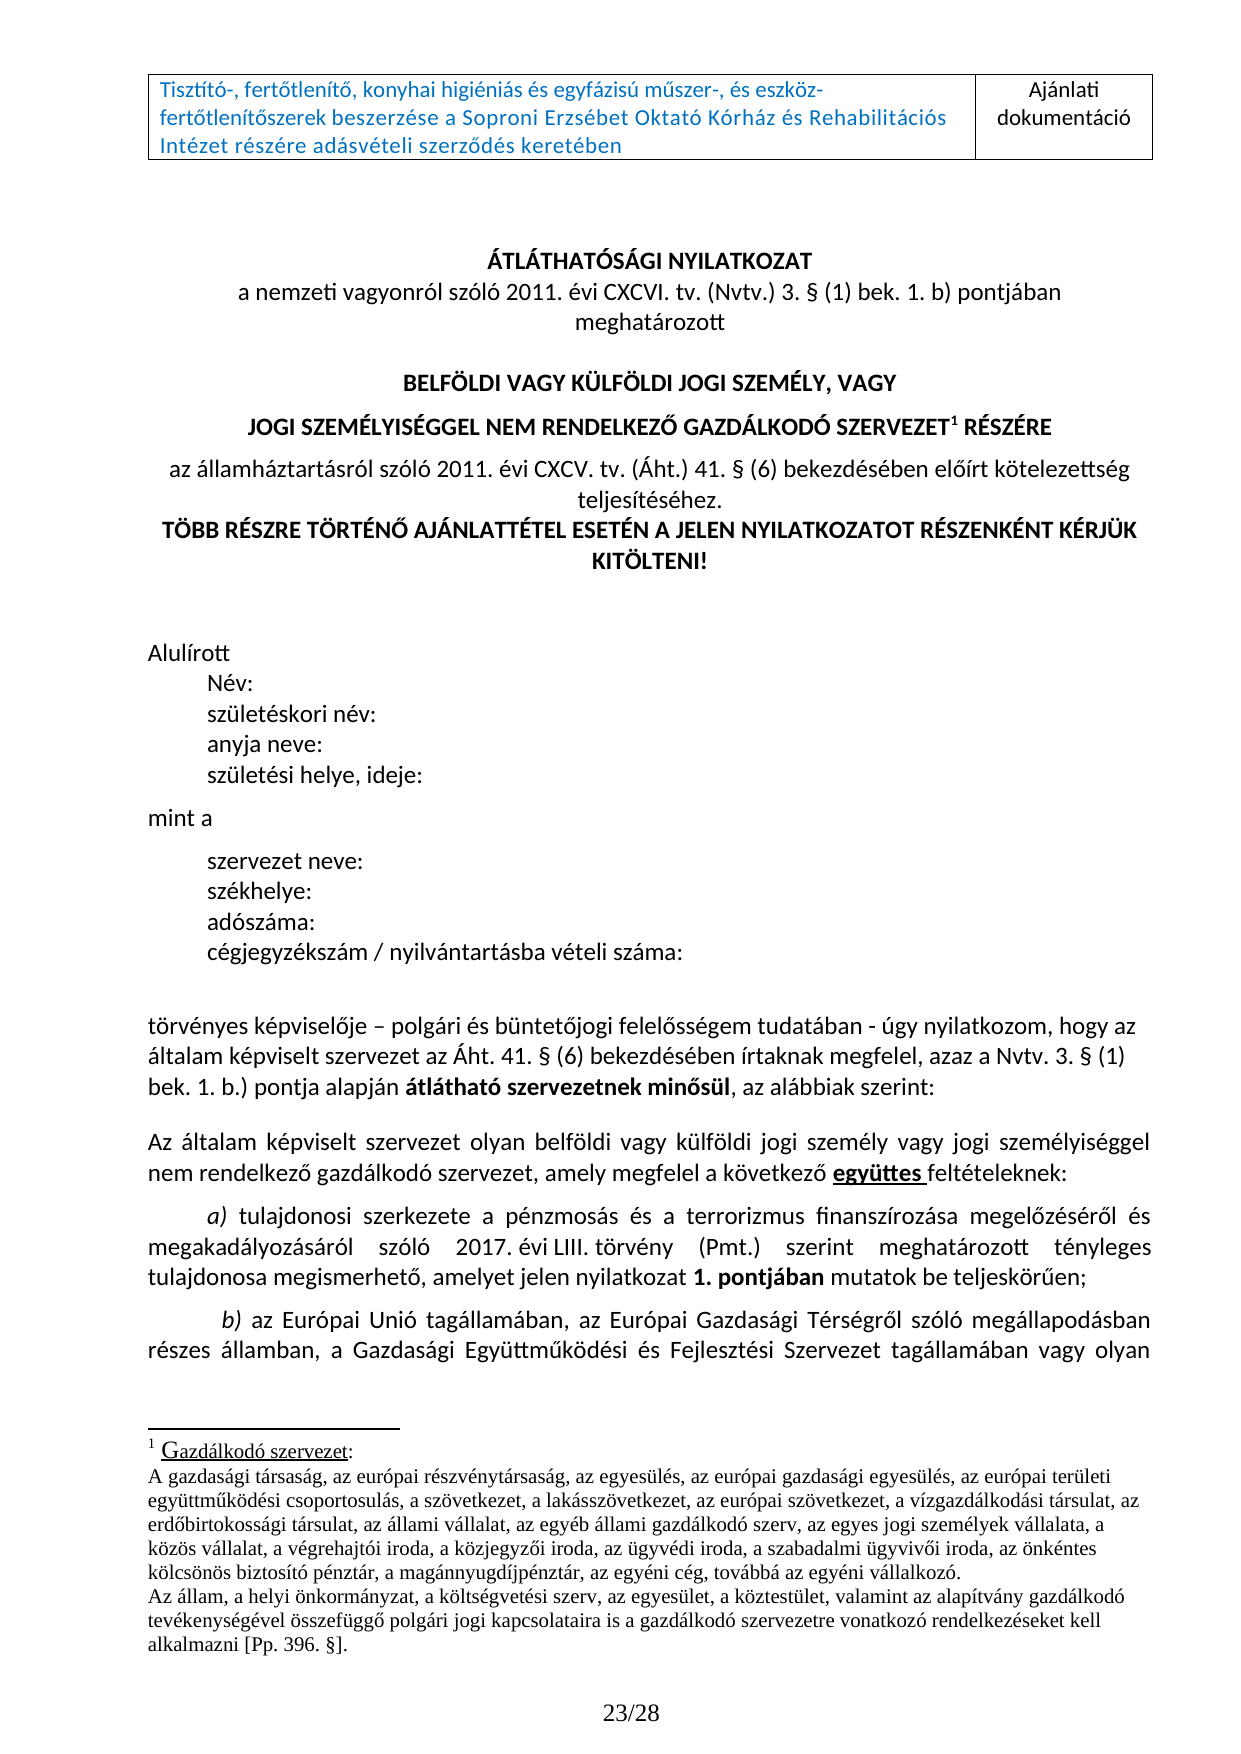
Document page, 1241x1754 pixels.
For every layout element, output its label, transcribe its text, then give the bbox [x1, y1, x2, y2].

text Név: [148, 667, 1152, 698]
text TÖBB RÉSZRE TÖRTÉNŐ AJÁNLATTÉTEL ESETÉN A JELEN NYILATKOZATOT RÉSZENKÉNT KÉRJÜK KITÖLTENI! [148, 515, 1152, 576]
text meghatározott [148, 307, 1152, 337]
text Az általam képviselt szervezet olyan belföldi vagy külföldi jogi személy vagy jogi személyiséggel nem rendelkező gazdálkodó szervezet, amely megfelel a következő együttes feltételeknek: [148, 1127, 1152, 1188]
text a nemzeti vagyonról szóló 2011. évi CXCVI. tv. (Nvtv.) 3. § (1) bek. 1. b) pontjában [148, 276, 1152, 307]
text ÁTLÁTHATÓSÁGI NYILATKOZAT [148, 246, 1152, 276]
text cégjegyzékszám / nyilvántartásba vételi száma: [148, 936, 1152, 967]
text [148, 1304, 1152, 1365]
text BELFÖLDI VAGY KÜLFÖLDI JOGI SZEMÉLY, VAGY [148, 368, 1152, 398]
text székhelye: [148, 875, 1152, 906]
text a) tulajdonosi szerkezete a pénzmosás és a terrorizmus finanszírozása megelőzéséről és megakadályozásáról szóló 2017. évi LIII. törvény (Pmt.) szerint meghatározott tényleges tulajdonosa megismerhető, amelyet jelen nyilatkozat 1. pontjában mutatok be teljeskörűen; [148, 1200, 1152, 1292]
text Alulírott [148, 637, 1152, 667]
text mint a [148, 802, 1152, 832]
text JOGI SZEMÉLYISÉGGEL NEM RENDELKEZŐ GAZDÁLKODÓ SZERVEZET RÉSZÉRE [148, 411, 1152, 441]
text születési helye, ideje: [148, 759, 1152, 789]
text törvényes képviselője – polgári és büntetőjogi felelősségem tudatában - úgy nyilatkozom, hogy az általam képviselt szervezet az Áht. 41. § (6) bekezdésében írtaknak megfelel, azaz a Nvtv. 3. § (1) bek. 1. b.) pontja alapján átlátható szervezetnek minősül, az alábbiak szerint: [148, 1010, 1152, 1102]
text születéskori név: [148, 698, 1152, 728]
text adószáma: [148, 906, 1152, 936]
text szervezet neve: [148, 845, 1152, 875]
text anyja neve: [148, 728, 1152, 759]
text az államháztartásról szóló 2011. évi CXCV. tv. (Áht.) 41. § (6) bekezdésében előírt kötelezettség teljesítéséhez. [148, 454, 1152, 515]
